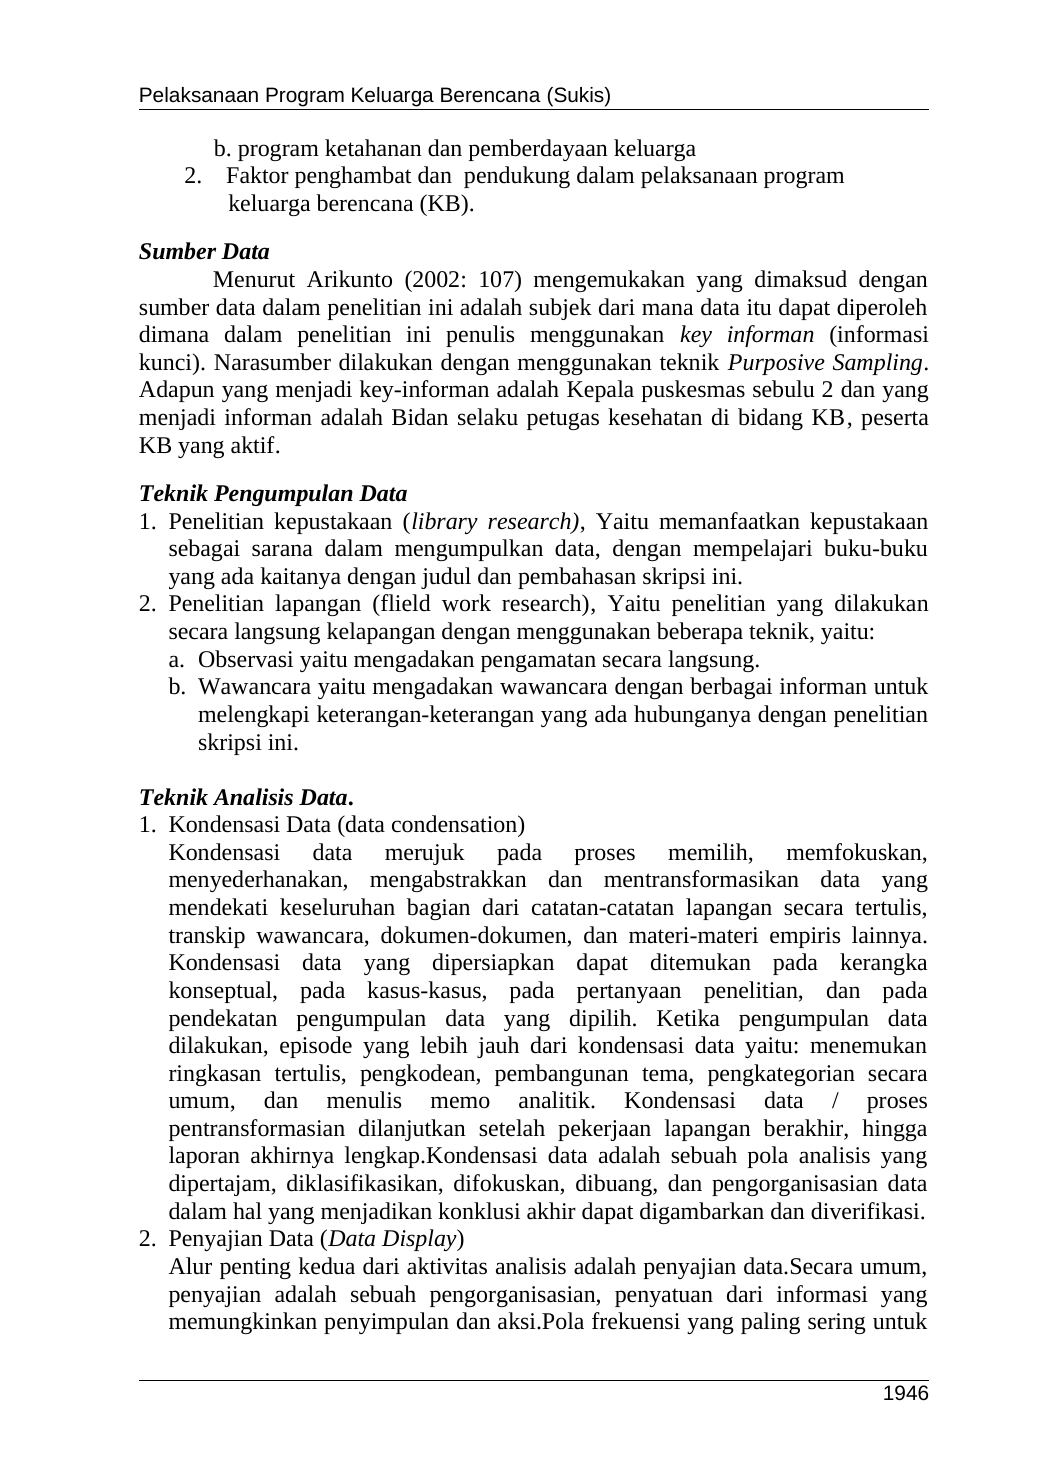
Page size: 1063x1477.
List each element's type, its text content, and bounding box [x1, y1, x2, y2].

list Penelitian lapangan (flield work research), Yaitu penelitian yang dilakukan secara langsung kelapangan dengan menggunakan beberapa teknik, yaitu: [139, 589, 929, 645]
text b. program ketahanan dan pemberdayaan keluarga [139, 134, 929, 161]
list Penyajian Data (Data Display) [139, 1224, 929, 1252]
list Penelitian kepustakaan (library research), Yaitu memanfaatkan kepustakaan sebagai sarana dalam mengumpulkan data, dengan mempelajari buku-buku yang ada kaitanya dengan judul dan pembahasan skripsi ini. [139, 507, 929, 589]
text Kondensasi data merujuk pada proses memilih, memfokuskan, menyederhanakan, mengabstrakkan dan mentransformasikan data yang mendekati keseluruhan bagian dari catatan-catatan lapangan secara tertulis, transkip wawancara, dokumen-dokumen, dan materi-materi empiris lainnya. Kondensasi data yang dipersiapkan dapat ditemukan pada kerangka konseptual, pada kasus-kasus, pada pertanyaan penelitian, dan pada pendekatan pengumpulan data yang dipilih. Ketika pengumpulan data dilakukan, episode yang lebih jauh dari kondensasi data yaitu: menemukan ringkasan tertulis, pengkodean, pembangunan tema, pengkategorian secara umum, dan menulis memo analitik. Kondensasi data / proses pentransformasian dilanjutkan setelah pekerjaan lapangan berakhir, hingga laporan akhirnya lengkap.Kondensasi data adalah sebuah pola analisis yang dipertajam, diklasifikasikan, difokuskan, dibuang, dan pengorganisasian data dalam hal yang menjadikan konklusi akhir dapat digambarkan dan diverifikasi. [168, 838, 929, 1224]
list Observasi yaitu mengadakan pengamatan secara langsung. [168, 645, 929, 672]
text Sumber Data [139, 237, 929, 265]
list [168, 1252, 929, 1335]
title Teknik Analisis Data. [139, 783, 929, 810]
text Teknik Pengumpulan Data [139, 479, 929, 507]
text Menurut Arikunto (2002: 107) mengemukakan yang dimaksud dengan sumber data dalam penelitian ini adalah subjek dari mana data itu dapat diperoleh dimana dalam penelitian ini penulis menggunakan key informan (informasi kunci). Narasumber dilakukan dengan menggunakan teknik Purposive Sampling. Adapun yang menjadi key-informan adalah Kepala puskesmas sebulu 2 dan yang menjadi informan adalah Bidan selaku petugas kesehatan di bidang KB, peserta KB yang aktif. [139, 265, 929, 458]
list Faktor penghambat dan pendukung dalam pelaksanaan program keluarga berencana (KB). [184, 161, 929, 217]
list Kondensasi Data (data condensation) [139, 810, 929, 838]
list Wawancara yaitu mengadakan wawancara dengan berbagai informan untuk melengkapi keterangan-keterangan yang ada hubunganya dengan penelitian skripsi ini. [168, 672, 929, 755]
